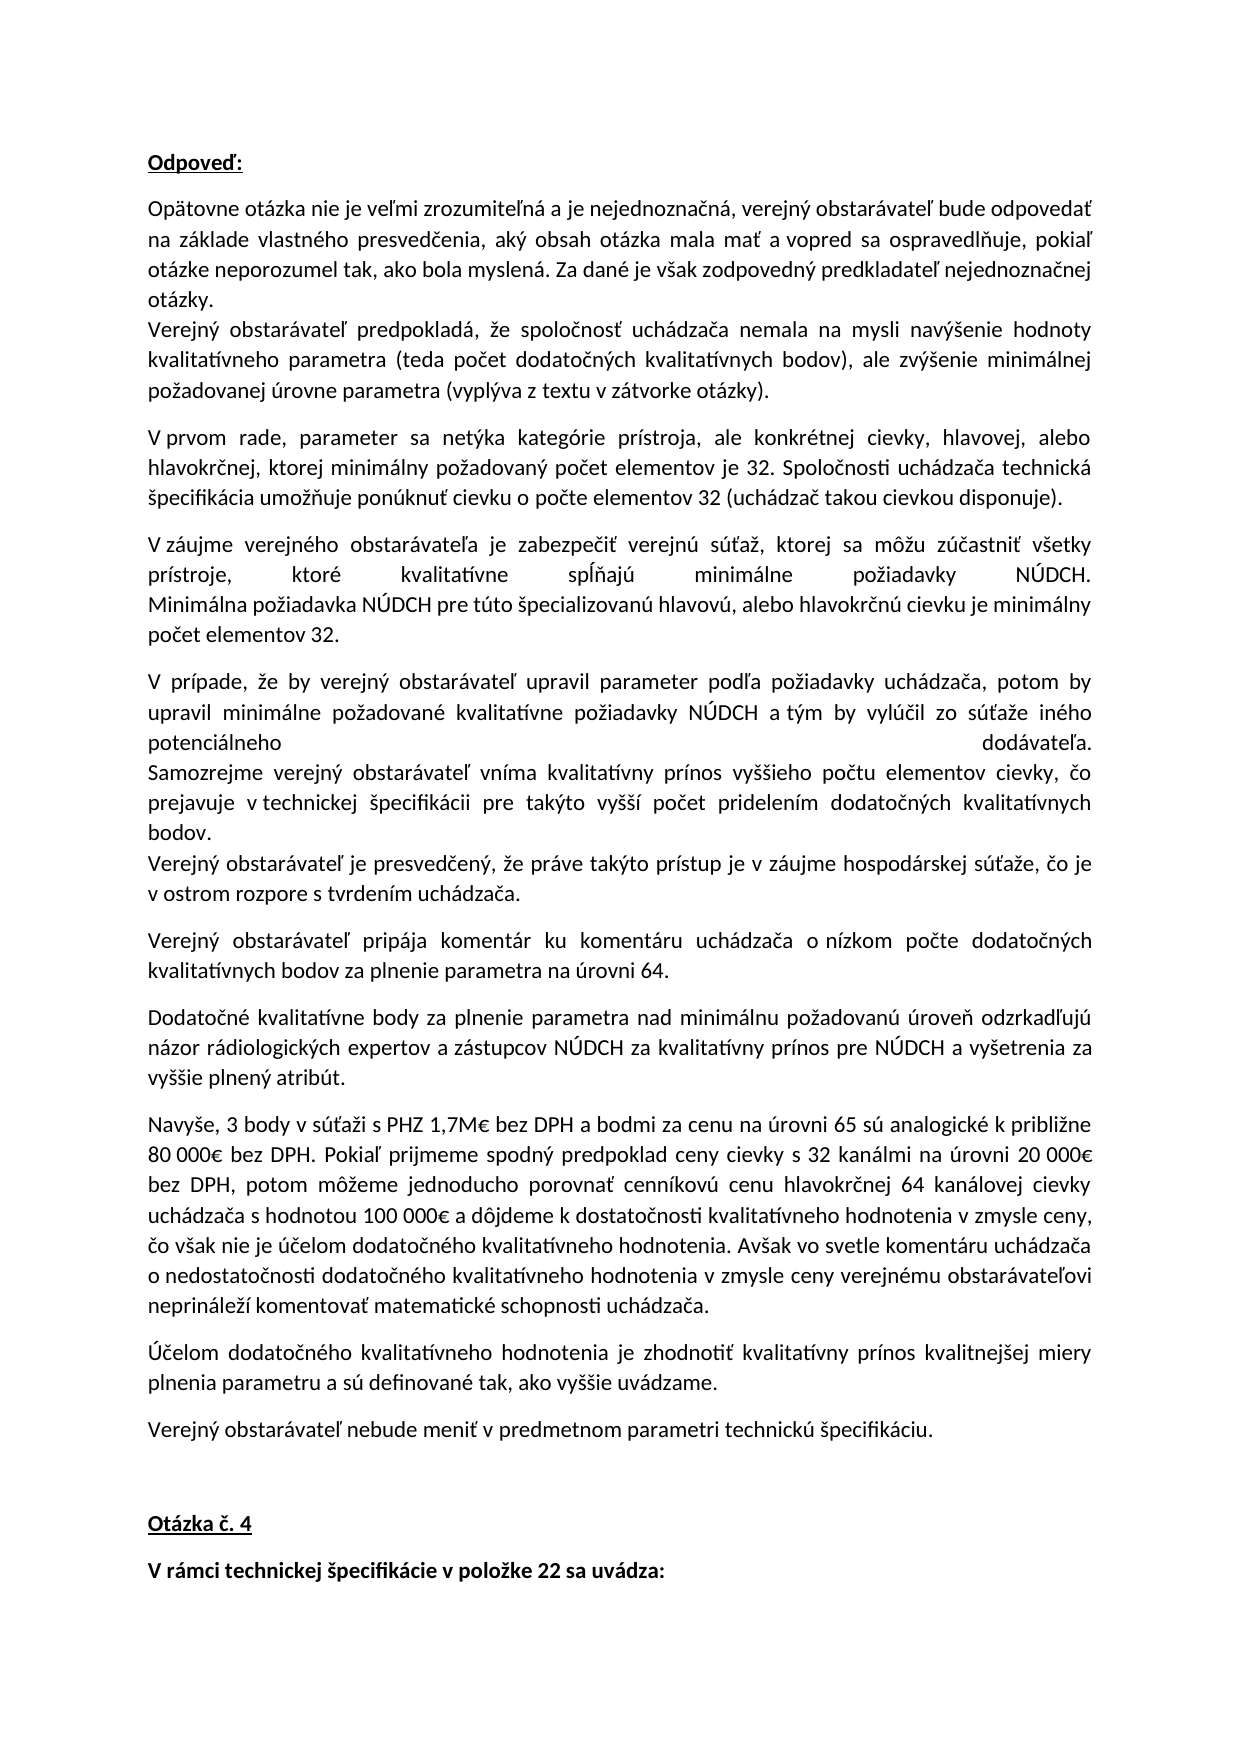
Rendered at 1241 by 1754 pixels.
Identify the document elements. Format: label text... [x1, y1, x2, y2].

text Dodatočné kvalitatívne body za plnenie parametra nad minimálnu požadovanú úroveň odzrkadľujú názor rádiologických expertov a zástupcov NÚDCH za kvalitatívny prínos pre NÚDCH a vyšetrenia za vyššie plnený atribút. [148, 1003, 1093, 1091]
text V prvom rade, parameter sa netýka kategórie prístroja, ale konkrétnej cievky, hlavovej, alebo hlavokrčnej, ktorej minimálny požadovaný počet elementov je 32. Spoločnosti uchádzača technická špecifikácia umožňuje ponúknuť cievku o počte elementov 32 (uchádzač takou cievkou disponuje). [148, 423, 1093, 511]
text Opätovne otázka nie je veľmi zrozumiteľná a je nejednoznačná, verejný obstarávateľ bude odpovedať na základe vlastného presvedčenia, aký obsah otázka mala mať a vopred sa ospravedlňuje, pokiaľ otázke neporozumel tak, ako bola myslená. Za dané je však zodpovedný predkladateľ nejednoznačnej otázky. Verejný obstarávateľ predpokladá, že spoločnosť uchádzača nemala na mysli navýšenie hodnoty kvalitatívneho parametra (teda počet dodatočných kvalitatívnych bodov), ale zvýšenie minimálnej požadovanej úrovne parametra (vyplýva z textu v zátvorke otázky). [148, 194, 1093, 404]
text V prípade, že by verejný obstarávateľ upravil parameter podľa požiadavky uchádzača, potom by upravil minimálne požadované kvalitatívne požiadavky NÚDCH a tým by vylúčil zo súťaže iného potenciálneho dodávateľa. Samozrejme verejný obstarávateľ vníma kvalitatívny prínos vyššieho počtu elementov cievky, čo prejavuje v technickej špecifikácii pre takýto vyšší počet pridelením dodatočných kvalitatívnych bodov. Verejný obstarávateľ je presvedčený, že práve takýto prístup je v záujme hospodárskej súťaže, čo je v ostrom rozpore s tvrdením uchádzača. [148, 667, 1093, 907]
text Verejný obstarávateľ pripája komentár ku komentáru uchádzača o nízkom počte dodatočných kvalitatívnych bodov za plnenie parametra na úrovni 64. [148, 926, 1093, 984]
text Odpoveď: [148, 148, 1093, 176]
text Účelom dodatočného kvalitatívneho hodnotenia je zhodnotiť kvalitatívny prínos kvalitnejšej miery plnenia parametru a sú definované tak, ako vyššie uvádzame. [148, 1338, 1093, 1396]
text Otázka č. 4 [148, 1509, 1093, 1537]
text V rámci technickej špecifikácie v položke 22 sa uvádza: [148, 1556, 1092, 1584]
text V záujme verejného obstarávateľa je zabezpečiť verejnú súťaž, ktorej sa môžu zúčastniť všetky prístroje, ktoré kvalitatívne spĺňajú minimálne požiadavky NÚDCH. Minimálna požiadavka NÚDCH pre túto špecializovanú hlavovú, alebo hlavokrčnú cievku je minimálny počet elementov 32. [148, 530, 1093, 648]
text Navyše, 3 body v súťaži s PHZ 1,7M€ bez DPH a bodmi za cenu na úrovni 65 sú analogické k približne 80 000€ bez DPH. Pokiaľ prijmeme spodný predpoklad ceny cievky s 32 kanálmi na úrovni 20 000€ bez DPH, potom môžeme jednoducho porovnať cenníkovú cenu hlavokrčnej 64 kanálovej cievky uchádzača s hodnotou 100 000€ a dôjdeme k dostatočnosti kvalitatívneho hodnotenia v zmysle ceny, čo však nie je účelom dodatočného kvalitatívneho hodnotenia. Avšak vo svetle komentáru uchádzača o nedostatočnosti dodatočného kvalitatívneho hodnotenia v zmysle ceny verejnému obstarávateľovi neprináleží komentovať matematické schopnosti uchádzača. [148, 1110, 1093, 1319]
text Verejný obstarávateľ nebude meniť v predmetnom parametri technickú špecifikáciu. [148, 1415, 1093, 1443]
